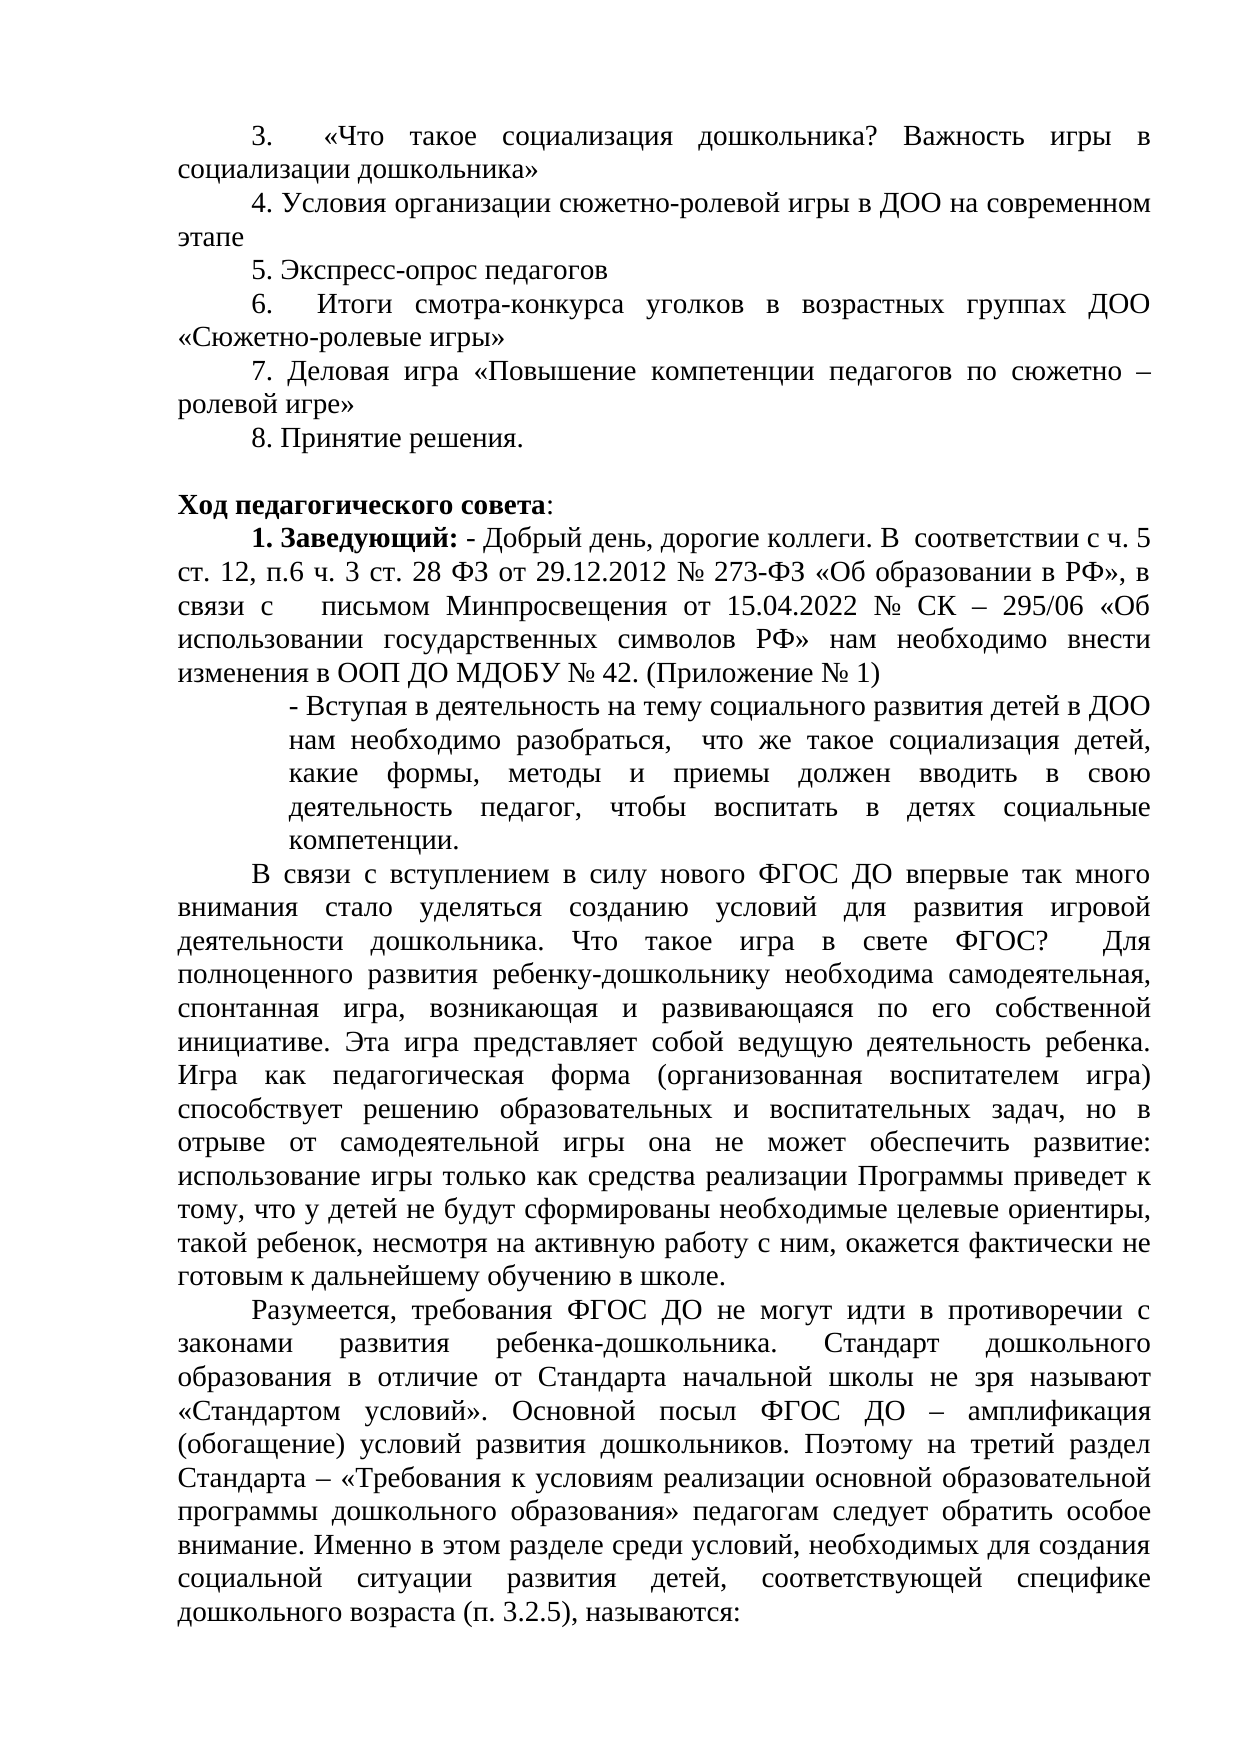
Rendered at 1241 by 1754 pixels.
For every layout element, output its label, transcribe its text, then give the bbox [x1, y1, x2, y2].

text 6. Итоги смотра-конкурса уголков в возрастных группах ДОО «Сюжетно-ролевые игры» [177, 286, 1152, 353]
text Ход педагогического совета: [177, 453, 1152, 521]
text 7. Деловая игра «Повышение компетенции педагогов по сюжетно – ролевой игре» [177, 353, 1152, 420]
text 3. «Что такое социализация дошкольника? Важность игры в социализации дошкольника» [177, 118, 1152, 185]
list - Вступая в деятельность на тему социального развития детей в ДОО нам необходимо разобраться, что же такое социализация детей, какие формы, методы и приемы должен вводить в свою деятельность педагог, чтобы воспитать в детях социальные компетенции. [288, 688, 1152, 856]
text 5. Экспресс-опрос педагогов [177, 252, 1152, 286]
text 4. Условия организации сюжетно-ролевой игры в ДОО на современном этапе [177, 185, 1152, 252]
text 1. Заведующий: - Добрый день, дорогие коллеги. В соответствии с ч. 5 ст. 12, п.6 ч. 3 ст. 28 ФЗ от 29.12.2012 № 273-ФЗ «Об образовании в РФ», в связи с письмом Минпросвещения от 15.04.2022 № СК – 295/06 «Об использовании государственных символов РФ» нам необходимо внести изменения в ООП ДО МДОБУ № 42. (Приложение № 1) [177, 521, 1152, 688]
text Разумеется, требования ФГОС ДО не могут идти в противоречии с законами развития ребенка-дошкольника. Стандарт дошкольного образования в отличие от Стандарта начальной школы не зря называют «Стандартом условий». Основной посыл ФГОС ДО – амплификация (обогащение) условий развития дошкольников. Поэтому на третий раздел Стандарта – «Требования к условиям реализации основной образовательной программы дошкольного образования» педагогам следует обратить особое внимание. Именно в этом разделе среди условий, необходимых для создания социальной ситуации развития детей, соответствующей специфике дошкольного возраста (п. 3.2.5), называются: [177, 1292, 1152, 1627]
text В связи с вступлением в силу нового ФГОС ДО впервые так много внимания стало уделяться созданию условий для развития игровой деятельности дошкольника. Что такое игра в свете ФГОС? Для полноценного развития ребенку-дошкольнику необходима самодеятельная, спонтанная игра, возникающая и развивающаяся по его собственной инициативе. Эта игра представляет собой ведущую деятельность ребенка. Игра как педагогическая форма (организованная воспитателем игра) способствует решению образовательных и воспитательных задач, но в отрыве от самодеятельной игры она не может обеспечить развитие: использование игры только как средства реализации Программы приведет к тому, что у детей не будут сформированы необходимые целевые ориентиры, такой ребенок, несмотря на активную работу с ним, окажется фактически не готовым к дальнейшему обучению в школе. [177, 856, 1152, 1292]
text 8. Принятие решения. [177, 420, 1152, 453]
